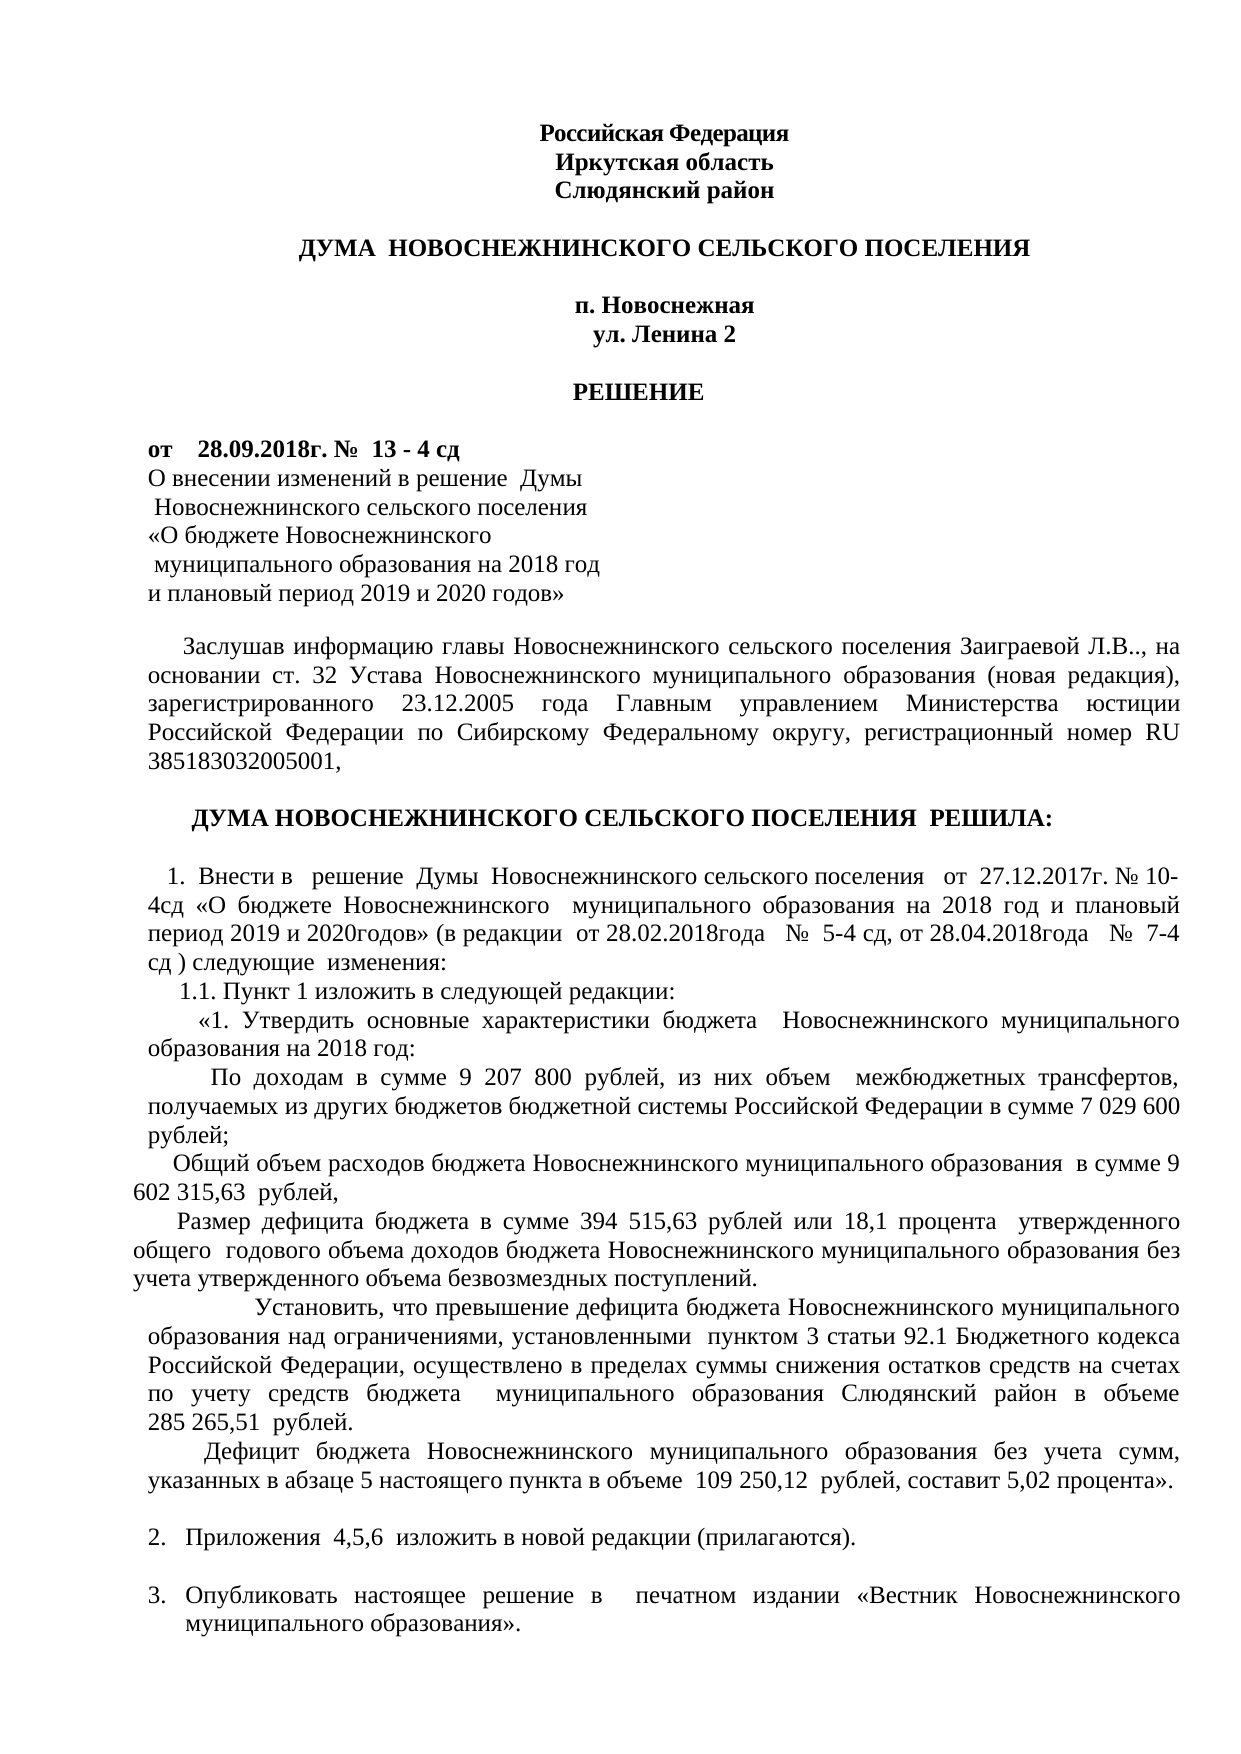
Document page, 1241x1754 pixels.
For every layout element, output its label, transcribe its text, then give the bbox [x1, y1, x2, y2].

text Размер дефицита бюджета в сумме 394 515,63 рублей или 18,1 процента утвержденного общего годового объема доходов бюджета Новоснежнинского муниципального образования без учета утвержденного объема безвозмездных поступлений. [133, 1206, 1181, 1292]
text Новоснежнинского сельского поселения [148, 492, 1181, 521]
text ул. Ленина 2 [148, 319, 1181, 348]
text По доходам в сумме 9 207 800 рублей, из них объем межбюджетных трансфертов, получаемых из других бюджетов бюджетной системы Российской Федерации в сумме 7 029 600 рублей; [148, 1062, 1181, 1148]
text Общий объем расходов бюджета Новоснежнинского муниципального образования в сумме 9 602 315,63 рублей, [133, 1148, 1181, 1206]
text 1.1. Пункт 1 изложить в следующей редакции: [148, 976, 1181, 1005]
text 1. Внести в решение Думы Новоснежнинского сельского поселения от 27.12.2017г. № 10-4сд «О бюджете Новоснежнинского муниципального образования на 2018 год и плановый период 2019 и 2020годов» (в редакции от 28.02.2018года № 5-4 сд, от 28.04.2018года № 7-4 сд ) следующие изменения: [148, 861, 1181, 976]
text Российская Федерация [148, 118, 1181, 147]
text Установить, что превышение дефицита бюджета Новоснежнинского муниципального образования над ограничениями, установленными пунктом 3 статьи 92.1 Бюджетного кодекса Российской Федерации, осуществлено в пределах суммы снижения остатков средств на счетах по учету средств бюджета муниципального образования Слюдянский район в объеме 285 265,51 рублей. [148, 1292, 1181, 1436]
text РЕШЕНИЕ [148, 377, 1181, 406]
text Заслушав информацию главы Новоснежнинского сельского поселения Заиграевой Л.В.., на основании ст. 32 Устава Новоснежнинского муниципального образования (новая редакция), зарегистрированного 23.12.2005 года Главным управлением Министерства юстиции Российской Федерации по Сибирскому Федеральному округу, регистрационный номер RU 385183032005001, [148, 631, 1181, 775]
text и плановый период 2019 и 2020 годов» [148, 578, 1181, 607]
text Иркутская область [148, 147, 1181, 176]
list Опубликовать настоящее решение в печатном издании «Вестник Новоснежнинского муниципального образования». [148, 1580, 1181, 1637]
text Дефицит бюджета Новоснежнинского муниципального образования без учета сумм, указанных в абзаце 5 настоящего пункта в объеме 109 250,12 рублей, составит 5,02 процента». [148, 1436, 1181, 1493]
text «О бюджете Новоснежнинского [148, 521, 1181, 549]
text от 28.09.2018г. № 13 - 4 сд [148, 434, 1181, 463]
list Приложения 4,5,6 изложить в новой редакции (прилагаются). [148, 1522, 1181, 1551]
text О внесении изменений в решение Думы [148, 463, 1181, 492]
text п. Новоснежная [148, 291, 1181, 319]
text ДУМА НОВОСНЕЖНИНСКОГО СЕЛЬСКОГО ПОСЕЛЕНИЯ [148, 233, 1181, 262]
text «1. Утвердить основные характеристики бюджета Новоснежнинского муниципального образования на 2018 год: [148, 1005, 1181, 1062]
text Слюдянский район [148, 176, 1181, 204]
text ДУМА НОВОСНЕЖНИНСКОГО СЕЛЬСКОГО ПОСЕЛЕНИЯ РЕШИЛА: [148, 803, 1181, 832]
text муниципального образования на 2018 год [148, 549, 1181, 578]
